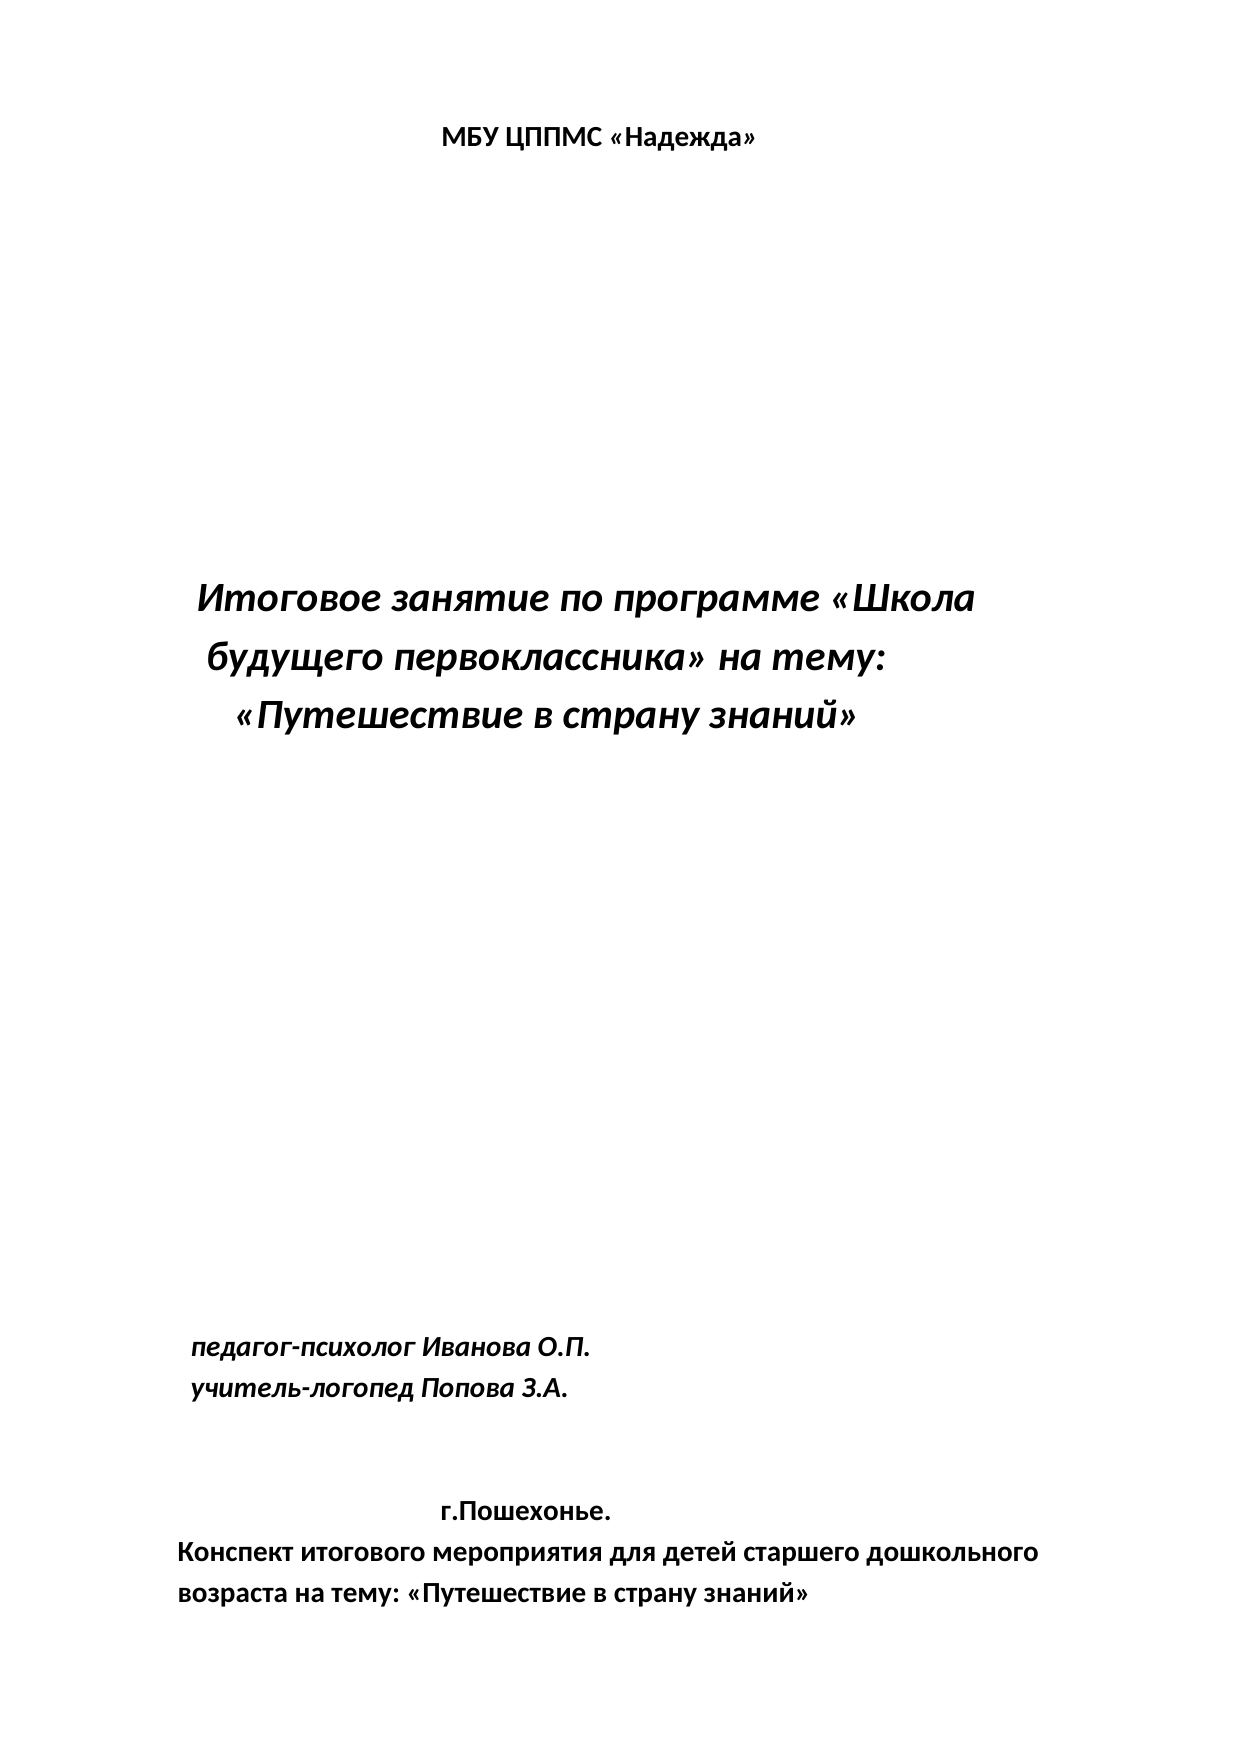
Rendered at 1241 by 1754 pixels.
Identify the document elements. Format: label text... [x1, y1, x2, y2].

text учитель-логопед Попова З.А. [177, 1369, 1152, 1405]
text «Путешествие в страну знаний» [177, 688, 1152, 739]
text Итоговое занятие по программе «Школа [177, 571, 1152, 622]
text Конспект итогового мероприятия для детей старшего дошкольного возраста на тему: «Путешествие в страну знаний» [177, 1533, 1152, 1610]
text г.Пошехонье. [177, 1492, 1152, 1528]
text будущего первоклассника» на тему: [177, 630, 1152, 681]
text педагог-психолог Иванова О.П. [177, 1328, 1152, 1364]
text МБУ ЦППМС «Надежда» [177, 118, 1152, 154]
